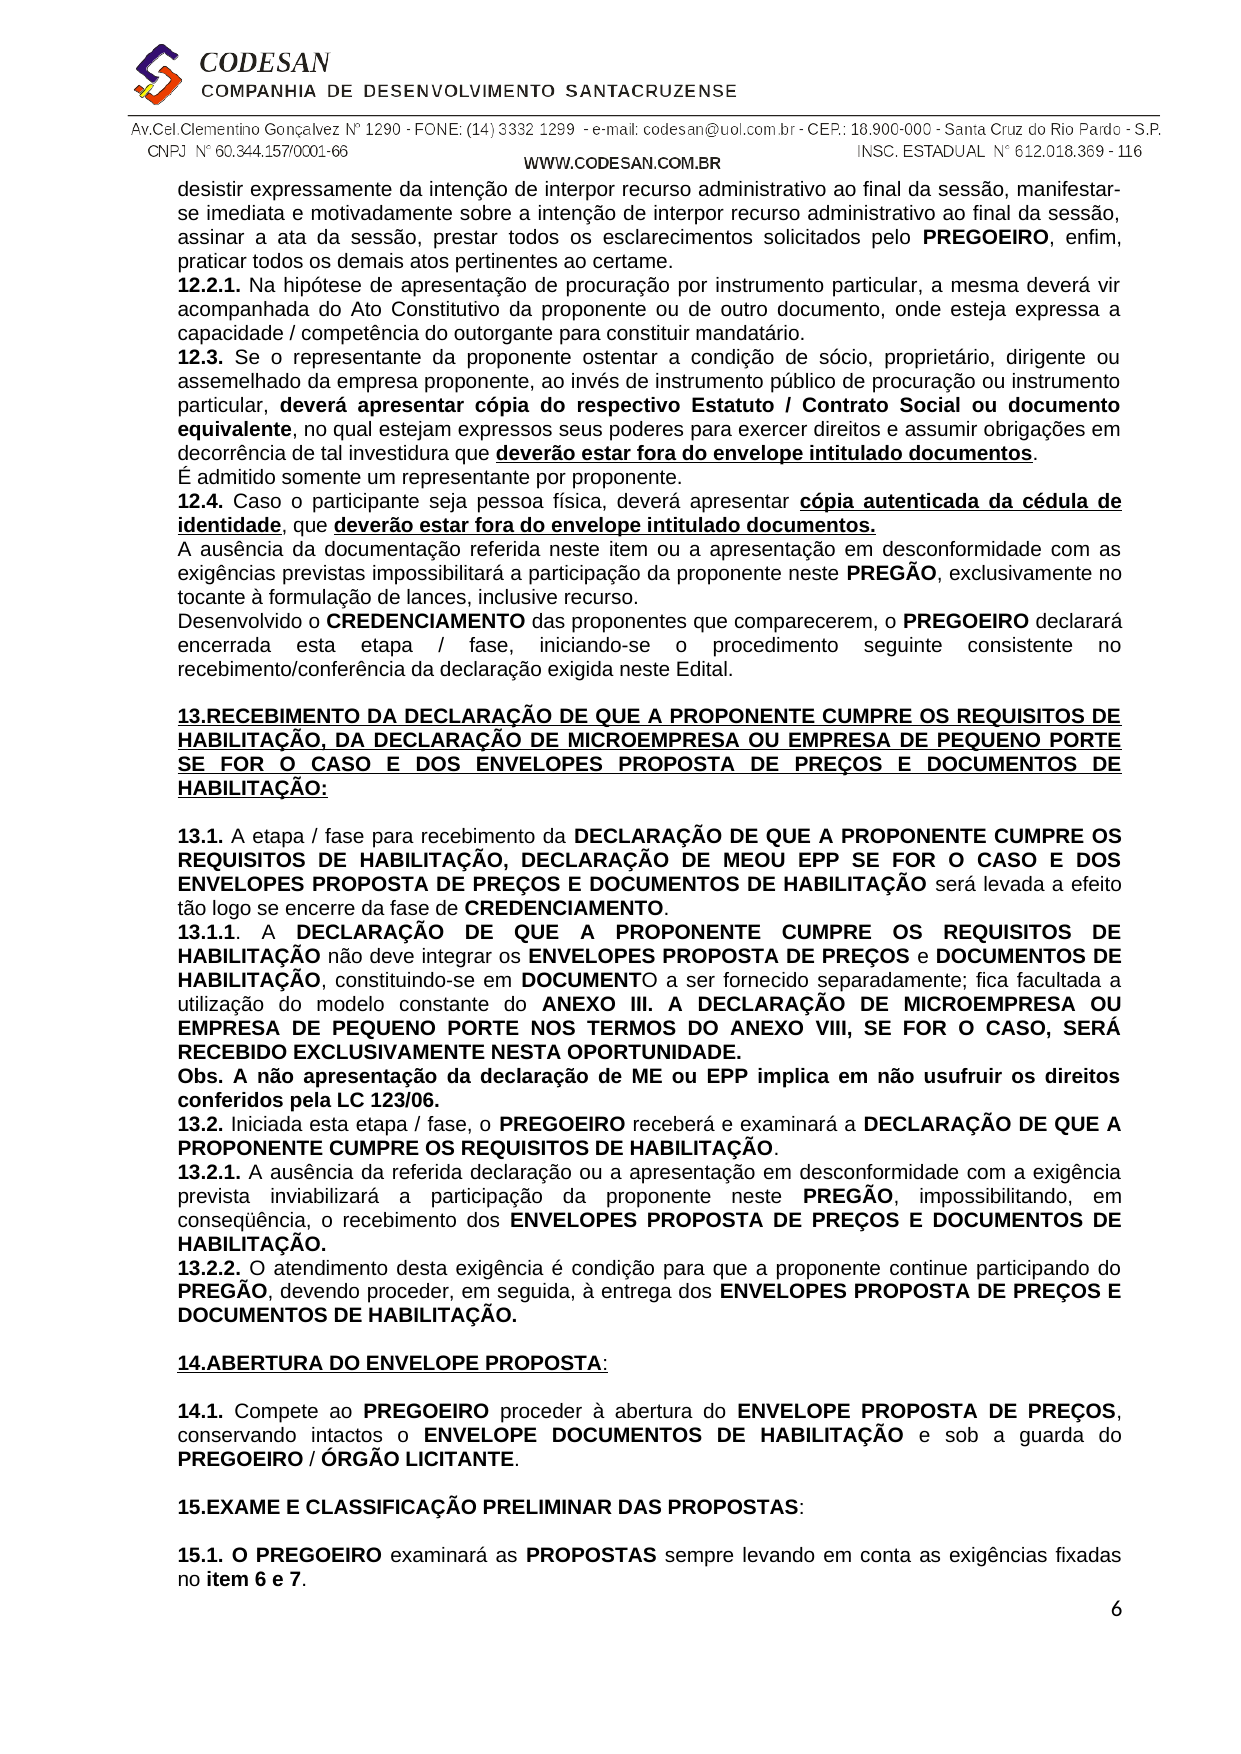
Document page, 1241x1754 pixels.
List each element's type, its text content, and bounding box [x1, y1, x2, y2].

text 12.2.1. Na hipótese de apresentação de procuração por instrumento particular, a mesma deverá vir acompanhada do Ato Constitutivo da proponente ou de outro documento, onde esteja expressa a capacidade / competência do outorgante para constituir mandatário. [177, 273, 1122, 345]
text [177, 177, 1122, 273]
text 15.1. O PREGOEIRO examinará as PROPOSTAS sempre levando em conta as exigências fixadas no item 6 e 7. [177, 1543, 1122, 1591]
text 13.RECEBIMENTO DA DECLARAÇÃO DE QUE A PROPONENTE CUMPRE OS REQUISITOS DE HABILITAÇÃO, DA DECLARAÇÃO DE MICROEMPRESA OU EMPRESA DE PEQUENO PORTE SE FOR O CASO E DOS ENVELOPES PROPOSTA DE PREÇOS E DOCUMENTOS DE HABILITAÇÃO: [177, 750, 1122, 773]
text 13.RECEBIMENTO DA DECLARAÇÃO DE QUE A PROPONENTE CUMPRE OS REQUISITOS DE HABILITAÇÃO, DA DECLARAÇÃO DE MICROEMPRESA OU EMPRESA DE PEQUENO PORTE SE FOR O CASO E DOS ENVELOPES PROPOSTA DE PREÇOS E DOCUMENTOS DE HABILITAÇÃO: [177, 774, 1122, 800]
text 13.RECEBIMENTO DA DECLARAÇÃO DE QUE A PROPONENTE CUMPRE OS REQUISITOS DE HABILITAÇÃO, DA DECLARAÇÃO DE MICROEMPRESA OU EMPRESA DE PEQUENO PORTE SE FOR O CASO E DOS ENVELOPES PROPOSTA DE PREÇOS E DOCUMENTOS DE HABILITAÇÃO: [177, 726, 1122, 749]
text 12.4. Caso o participante seja pessoa física, deverá apresentar cópia autenticada da cédula de identidade, que deverão estar fora do envelope intitulado documentos. [177, 489, 1122, 537]
text A ausência da documentação referida neste item ou a apresentação em desconformidade com as exigências previstas impossibilitará a participação da proponente neste PREGÃO, exclusivamente no tocante à formulação de lances, inclusive recurso. [177, 537, 1122, 608]
text 13.1.1. A DECLARAÇÃO DE QUE A PROPONENTE CUMPRE OS REQUISITOS DE HABILITAÇÃO não deve integrar os ENVELOPES PROPOSTA DE PREÇOS e DOCUMENTOS DE HABILITAÇÃO, constituindo-se em DOCUMENTO a ser fornecido separadamente; fica facultada a utilização do modelo constante do ANEXO III. A DECLARAÇÃO DE MICROEMPRESA OU EMPRESA DE PEQUENO PORTE NOS TERMOS DO ANEXO VIII, SE FOR O CASO, SERÁ RECEBIDO EXCLUSIVAMENTE NESTA OPORTUNIDADE. [177, 920, 1122, 1064]
text 13.2. Iniciada esta etapa / fase, o PREGOEIRO receberá e examinará a DECLARAÇÃO DE QUE A PROPONENTE CUMPRE OS REQUISITOS DE HABILITAÇÃO. [177, 1112, 1122, 1159]
text 12.3. Se o representante da proponente ostentar a condição de sócio, proprietário, dirigente ou assemelhado da empresa proponente, ao invés de instrumento público de procuração ou instrumento particular, deverá apresentar cópia do respectivo Estatuto / Contrato Social ou documento equivalente, no qual estejam expressos seus poderes para exercer direitos e assumir obrigações em decorrência de tal investidura que deverão estar fora do envelope intitulado documentos. [177, 345, 1122, 465]
text Desenvolvido o CREDENCIAMENTO das proponentes que comparecerem, o PREGOEIRO declarará encerrada esta etapa / fase, iniciando-se o procedimento seguinte consistente no recebimento/conferência da declaração exigida neste Edital. [177, 608, 1122, 680]
text 13.2.2. O atendimento desta exigência é condição para que a proponente continue participando do PREGÃO, devendo proceder, em seguida, à entrega dos ENVELOPES PROPOSTA DE PREÇOS E DOCUMENTOS DE HABILITAÇÃO. [177, 1255, 1122, 1327]
text 13.RECEBIMENTO DA DECLARAÇÃO DE QUE A PROPONENTE CUMPRE OS REQUISITOS DE HABILITAÇÃO, DA DECLARAÇÃO DE MICROEMPRESA OU EMPRESA DE PEQUENO PORTE SE FOR O CASO E DOS ENVELOPES PROPOSTA DE PREÇOS E DOCUMENTOS DE HABILITAÇÃO: [177, 704, 1122, 725]
text Obs. A não apresentação da declaração de ME ou EPP implica em não usufruir os direitos conferidos pela LC 123/06. [177, 1064, 1122, 1112]
text É admitido somente um representante por proponente. [177, 465, 1122, 489]
text 14.1. Compete ao PREGOEIRO proceder à abertura do ENVELOPE PROPOSTA DE PREÇOS, conservando intactos o ENVELOPE DOCUMENTOS DE HABILITAÇÃO e sob a guarda do PREGOEIRO / ÓRGÃO LICITANTE. [177, 1399, 1122, 1471]
text 14.ABERTURA DO ENVELOPE PROPOSTA: [177, 1351, 1122, 1375]
text 15.EXAME E CLASSIFICAÇÃO PRELIMINAR DAS PROPOSTAS: [177, 1495, 1122, 1519]
text 13.1. A etapa / fase para recebimento da DECLARAÇÃO DE QUE A PROPONENTE CUMPRE OS REQUISITOS DE HABILITAÇÃO, DECLARAÇÃO DE MEOU EPP SE FOR O CASO E DOS ENVELOPES PROPOSTA DE PREÇOS E DOCUMENTOS DE HABILITAÇÃO será levada a efeito tão logo se encerre da fase de CREDENCIAMENTO. [177, 824, 1122, 920]
text 13.2.1. A ausência da referida declaração ou a apresentação em desconformidade com a exigência prevista inviabilizará a participação da proponente neste PREGÃO, impossibilitando, em conseqüência, o recebimento dos ENVELOPES PROPOSTA DE PREÇOS E DOCUMENTOS DE HABILITAÇÃO. [177, 1159, 1122, 1255]
